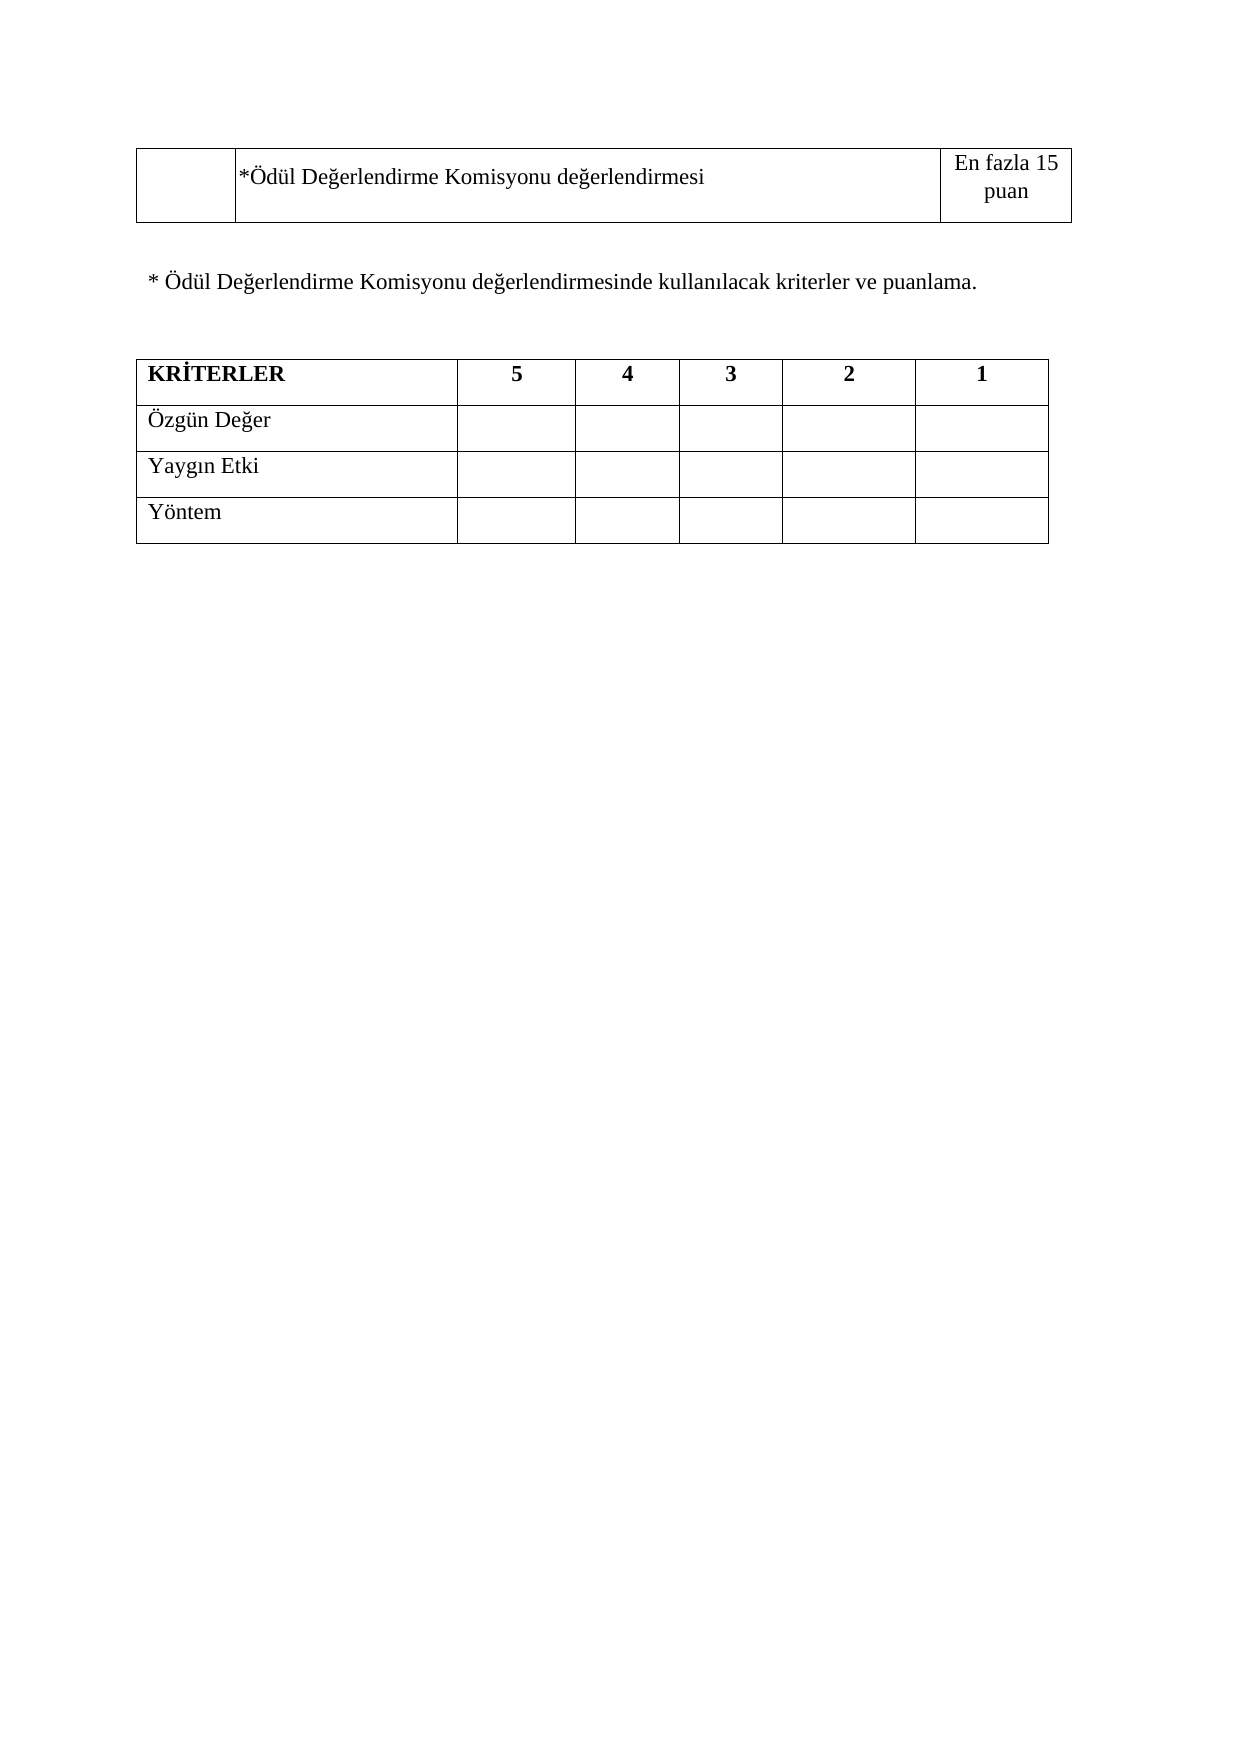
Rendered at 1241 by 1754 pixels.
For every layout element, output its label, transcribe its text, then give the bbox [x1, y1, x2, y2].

table_cell [916, 406, 1048, 451]
table_cell [783, 452, 915, 497]
text * Ödül Değerlendirme Komisyonu değerlendirmesinde kullanılacak kriterler ve puanlama. [148, 268, 1093, 295]
table_cell [576, 406, 679, 451]
table_cell Yöntem [137, 498, 457, 543]
table_cell Yaygın Etki [137, 452, 457, 497]
table_cell [137, 149, 235, 222]
table_cell [680, 452, 782, 497]
table_cell [783, 406, 915, 451]
table_cell [783, 498, 915, 543]
table_cell *Ödül Değerlendirme Komisyonu değerlendirmesi [236, 149, 940, 222]
table_header KRİTERLER [137, 360, 457, 405]
table_header 4 [576, 360, 679, 405]
table_cell Özgün Değer [137, 406, 457, 451]
table_cell [680, 406, 782, 451]
table_cell [576, 498, 679, 543]
table_cell [916, 498, 1048, 543]
table_cell [576, 452, 679, 497]
table_cell [458, 498, 575, 543]
table_cell [680, 498, 782, 543]
table_header 5 [458, 360, 575, 405]
table_cell [458, 452, 575, 497]
table_cell En fazla 15 puan [941, 149, 1071, 222]
table_header 3 [680, 360, 782, 405]
table_header 2 [783, 360, 915, 405]
table_cell [458, 406, 575, 451]
table_header 1 [916, 360, 1048, 405]
table_cell [916, 452, 1048, 497]
